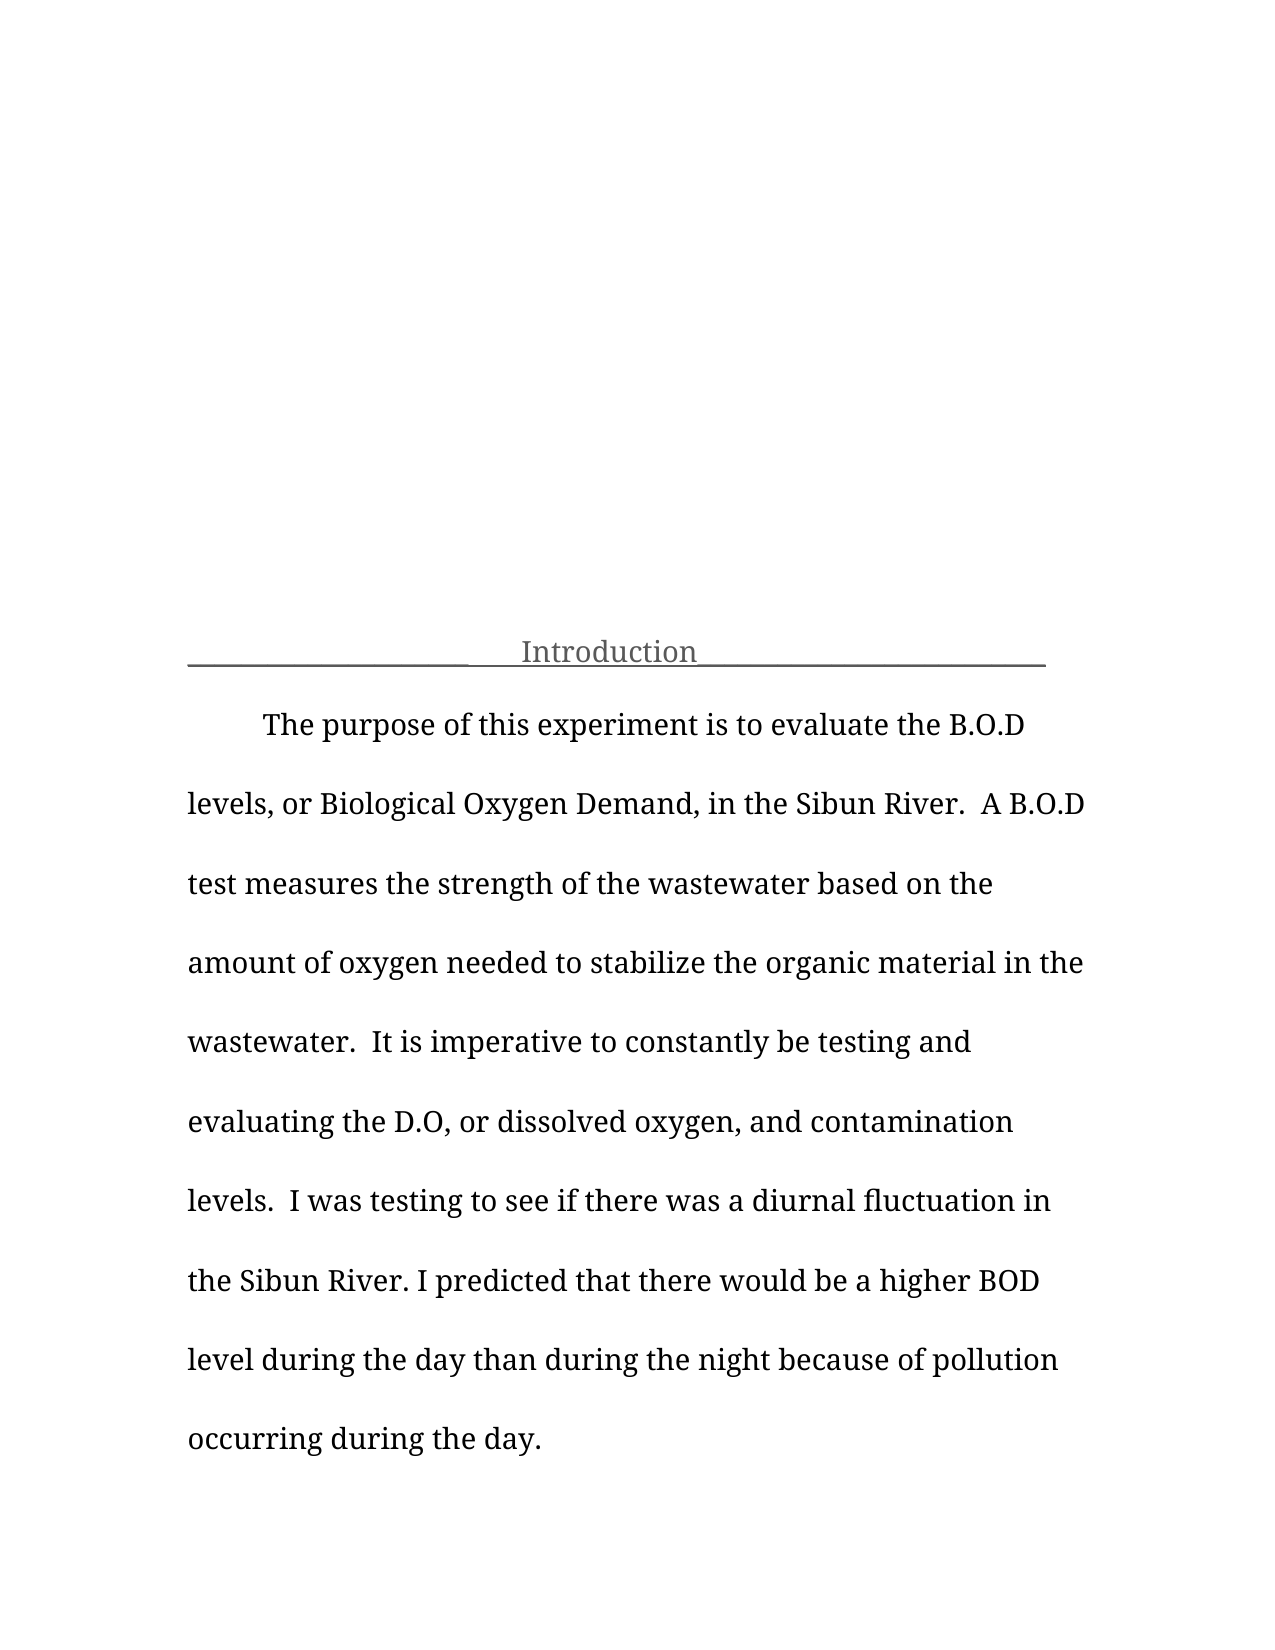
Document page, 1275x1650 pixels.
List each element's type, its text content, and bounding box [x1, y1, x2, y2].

text _____________________ Introduction__________________________ [187, 631, 1087, 671]
text The purpose of this experiment is to evaluate the B.O.D levels, or Biological Oxygen Demand, in the Sibun River. A B.O.D test measures the strength of the wastewater based on the amount of oxygen needed to stabilize the organic material in the wastewater. It is imperative to constantly be testing and evaluating the D.O, or dissolved oxygen, and contamination levels. I was testing to see if there was a diurnal fluctuation in the Sibun River. I predicted that there would be a higher BOD level during the day than during the night because of pollution occurring during the day. [187, 704, 1087, 1458]
